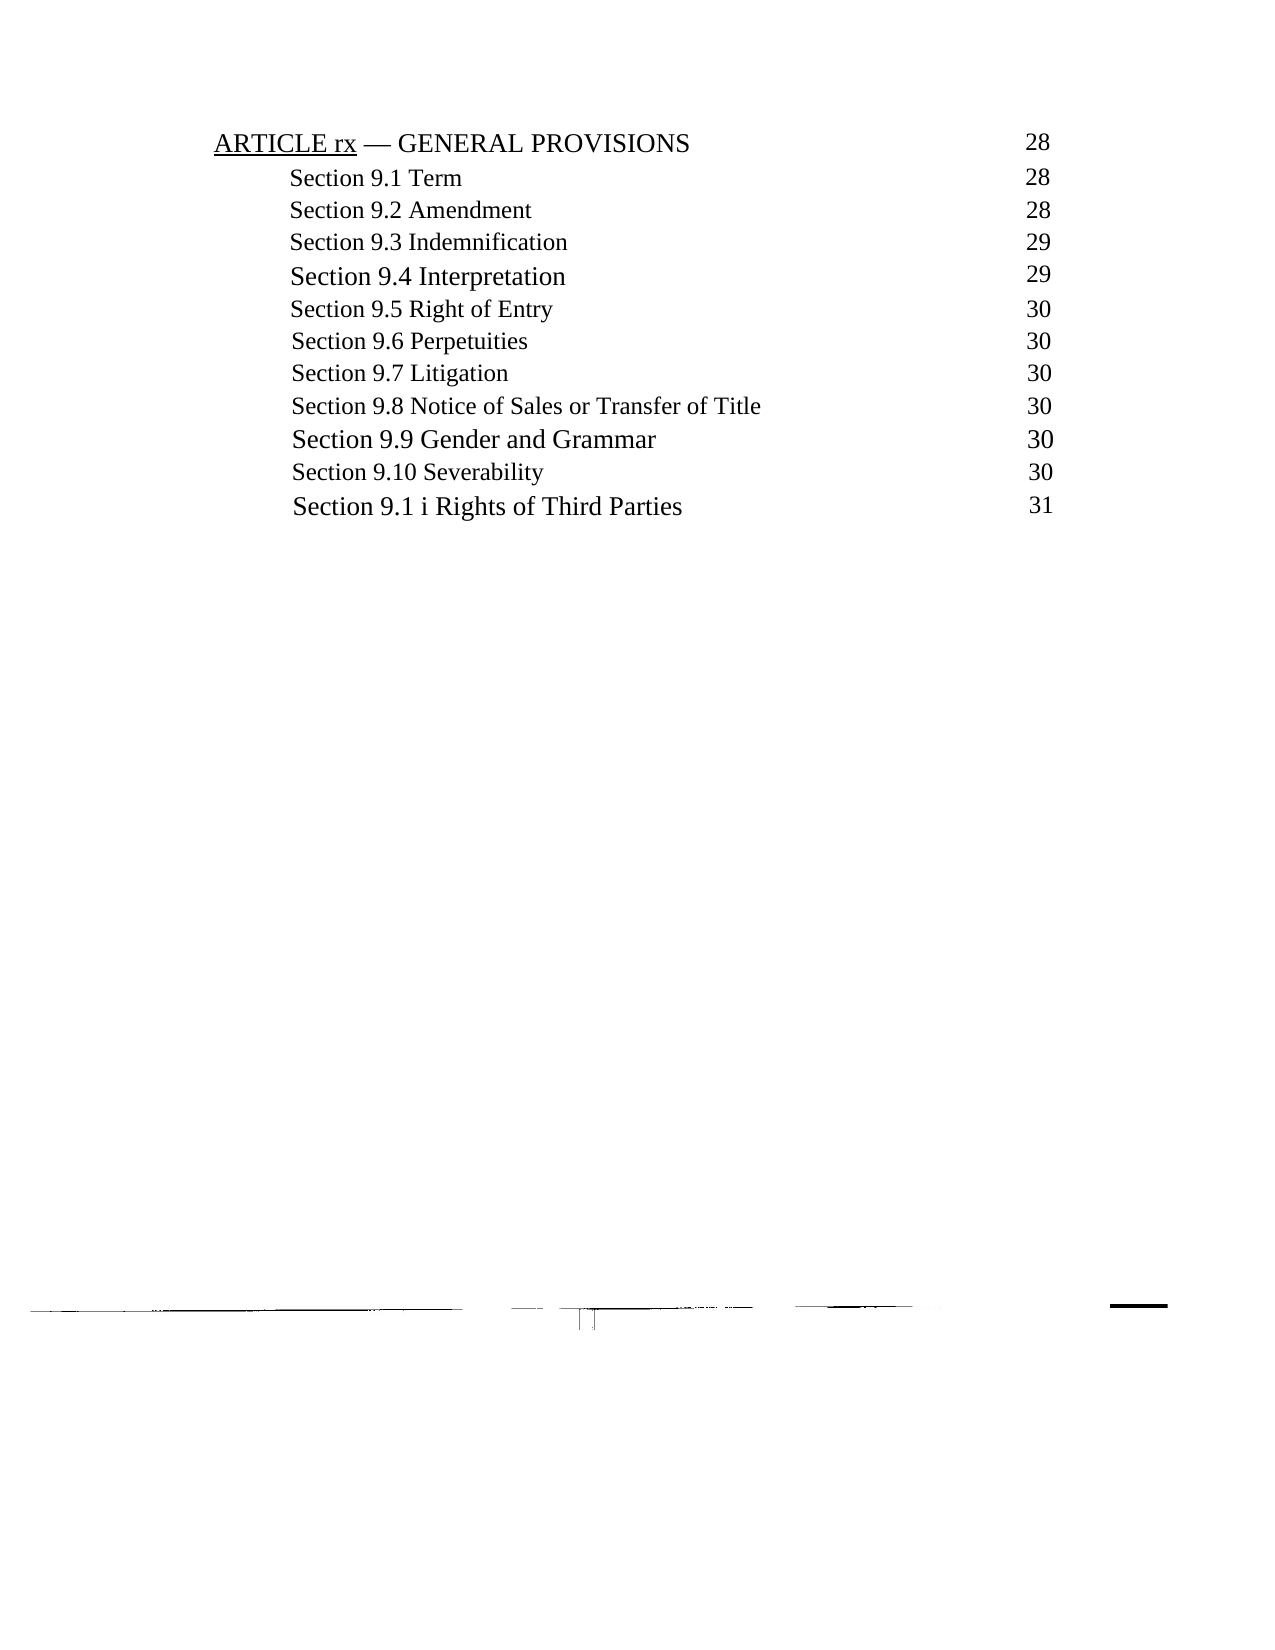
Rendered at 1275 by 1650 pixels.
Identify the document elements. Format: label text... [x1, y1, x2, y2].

table_cell Section 9.1 Term [213, 162, 1025, 195]
table_cell Section 9.9 Gender and Grammar [213, 423, 1025, 457]
table_cell 30 [1025, 423, 1054, 457]
table_cell Section 9.2 Amendment [213, 195, 1025, 227]
table_header 28 [1025, 127, 1054, 162]
table_cell Section 9.10 Severability [213, 458, 1025, 490]
table_cell 30 [1025, 359, 1054, 391]
table_cell 29 [1025, 260, 1054, 294]
table_cell Section 9.1 i Rights of Third Parties [213, 490, 1025, 524]
table_cell Section 9.7 Litigation [213, 359, 1025, 391]
table_cell Section 9.4 Interpretation [213, 260, 1025, 294]
picture [1110, 1304, 1168, 1308]
table_cell 28 [1025, 162, 1054, 195]
table_cell Section 9.6 Perpetuities [213, 326, 1025, 358]
table_cell 30 [1025, 294, 1054, 326]
table_cell 30 [1025, 391, 1054, 423]
table_cell 29 [1025, 228, 1054, 259]
table_cell 31 [1025, 490, 1054, 524]
table_cell Section 9.3 Indemnification [213, 228, 1025, 259]
table_cell Section 9.5 Right of Entry [213, 294, 1025, 326]
table_cell Section 9.8 Notice of Sales or Transfer of Title [213, 391, 1025, 423]
table_cell 30 [1025, 458, 1054, 490]
table_cell 28 [1025, 195, 1054, 227]
table_cell 30 [1025, 326, 1054, 358]
picture [28, 1306, 944, 1330]
table_header ARTICLE rx — GENERAL PROVISIONS [213, 127, 1025, 162]
